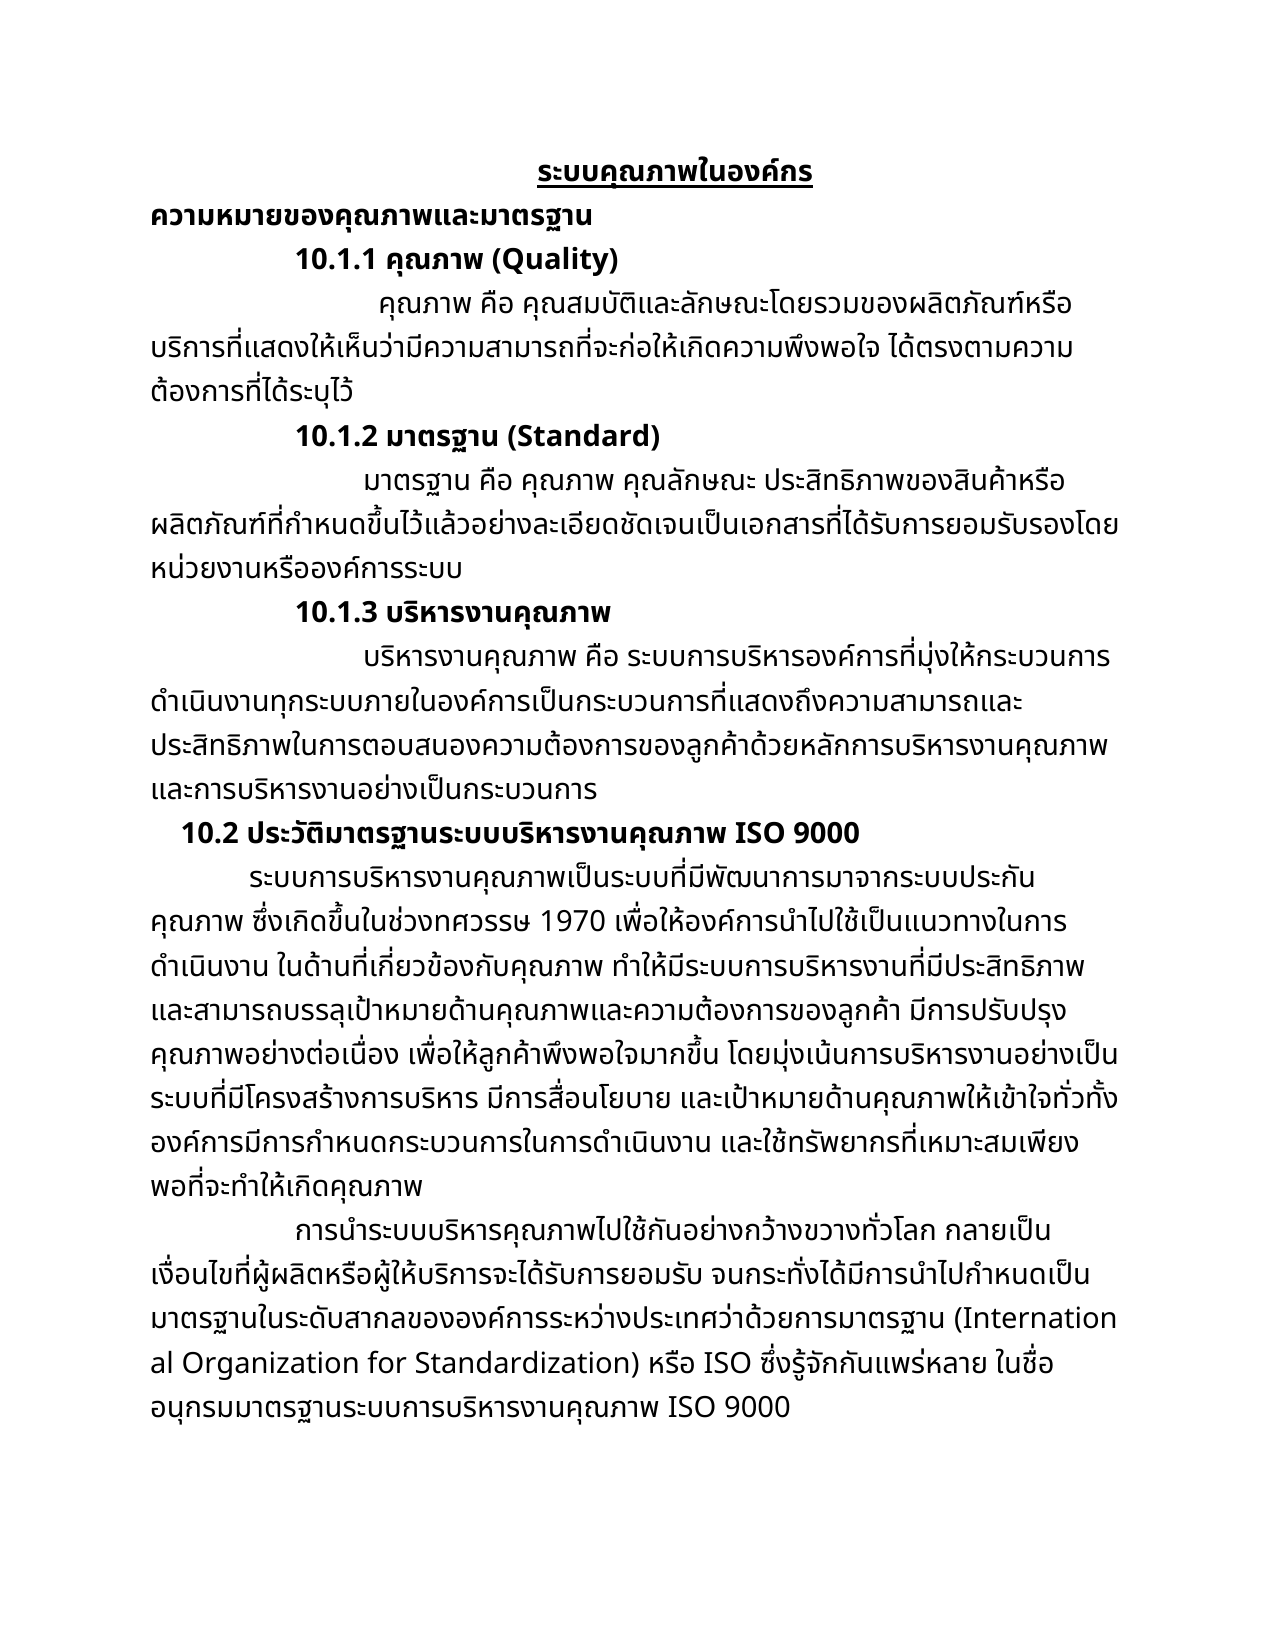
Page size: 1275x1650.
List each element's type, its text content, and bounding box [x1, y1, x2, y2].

text ระบบการบริหารงานคุณภาพเป็นระบบที่มีพัฒนาการมาจากระบบประกันคุณภาพ ซึ่งเกิดขึ้นในช่วงทศวรรษ 1970 เพื่อให้องค์การนำไปใช้เป็นแนวทางในการดำเนินงาน ในด้านที่เกี่ยวข้องกับคุณภาพ ทำให้มีระบบการบริหารงานที่มีประสิทธิภาพ และสามารถบรรลุเป้าหมายด้านคุณภาพและความต้องการของลูกค้า มีการปรับปรุงคุณภาพอย่างต่อเนื่อง เพื่อให้ลูกค้าพึงพอใจมากขึ้น โดยมุ่งเน้นการบริหารงานอย่างเป็นระบบที่มีโครงสร้างการบริหาร มีการสื่อนโยบาย และเป้าหมายด้านคุณภาพให้เข้าใจทั่วทั้งองค์การมีการกำหนดกระบวนการในการดำเนินงาน และใช้ทรัพยากรที่เหมาะสมเพียงพอที่จะทำให้เกิดคุณภาพ [150, 856, 1125, 1209]
text 10.1.2 มาตรฐาน (Standard) [150, 415, 1125, 459]
text บริหารงานคุณภาพ คือ ระบบการบริหารองค์การที่มุ่งให้กระบวนการดำเนินงานทุกระบบภายในองค์การเป็นกระบวนการที่แสดงถึงความสามารถและประสิทธิภาพในการตอบสนองความต้องการของลูกค้าด้วยหลักการบริหารงานคุณภาพและการบริหารงานอย่างเป็นกระบวนการ [150, 636, 1125, 812]
text มาตรฐาน คือ คุณภาพ คุณลักษณะ ประสิทธิภาพของสินค้าหรือผลิตภัณฑ์ที่กำหนดขึ้นไว้แล้วอย่างละเอียดชัดเจนเป็นเอกสารที่ได้รับการยอมรับรองโดยหน่วยงานหรือองค์การระบบ [150, 459, 1125, 591]
text ระบบคุณภาพในองค์กร [150, 150, 1125, 194]
text 10.1.1 คุณภาพ (Quality) [150, 238, 1125, 282]
text คุณภาพ คือ คุณสมบัติและลักษณะโดยรวมของผลิตภัณฑ์หรือบริการที่แสดงให้เห็นว่ามีความสามารถที่จะก่อให้เกิดความพึงพอใจ ได้ตรงตามความต้องการที่ได้ระบุไว้ [150, 282, 1125, 415]
text 10.2 ประวัติมาตรฐานระบบบริหารงานคุณภาพ ISO 9000 [150, 812, 1125, 856]
text 10.1.3 บริหารงานคุณภาพ [150, 591, 1125, 636]
text ความหมายของคุณภาพและมาตรฐาน [150, 194, 1125, 238]
text การนำระบบบริหารคุณภาพไปใช้กันอย่างกว้างขวางทั่วโลก กลายเป็นเงื่อนไขที่ผู้ผลิตหรือผู้ให้บริการจะได้รับการยอมรับ จนกระทั่งได้มีการนำไปกำหนดเป็นมาตรฐานในระดับสากลขององค์การระหว่างประเทศว่าด้วยการมาตรฐาน (International Organization for Standardization) หรือ ISO ซึ่งรู้จักกันแพร่หลาย ในชื่ออนุกรมมาตรฐานระบบการบริหารงานคุณภาพ ISO 9000 [150, 1209, 1125, 1431]
